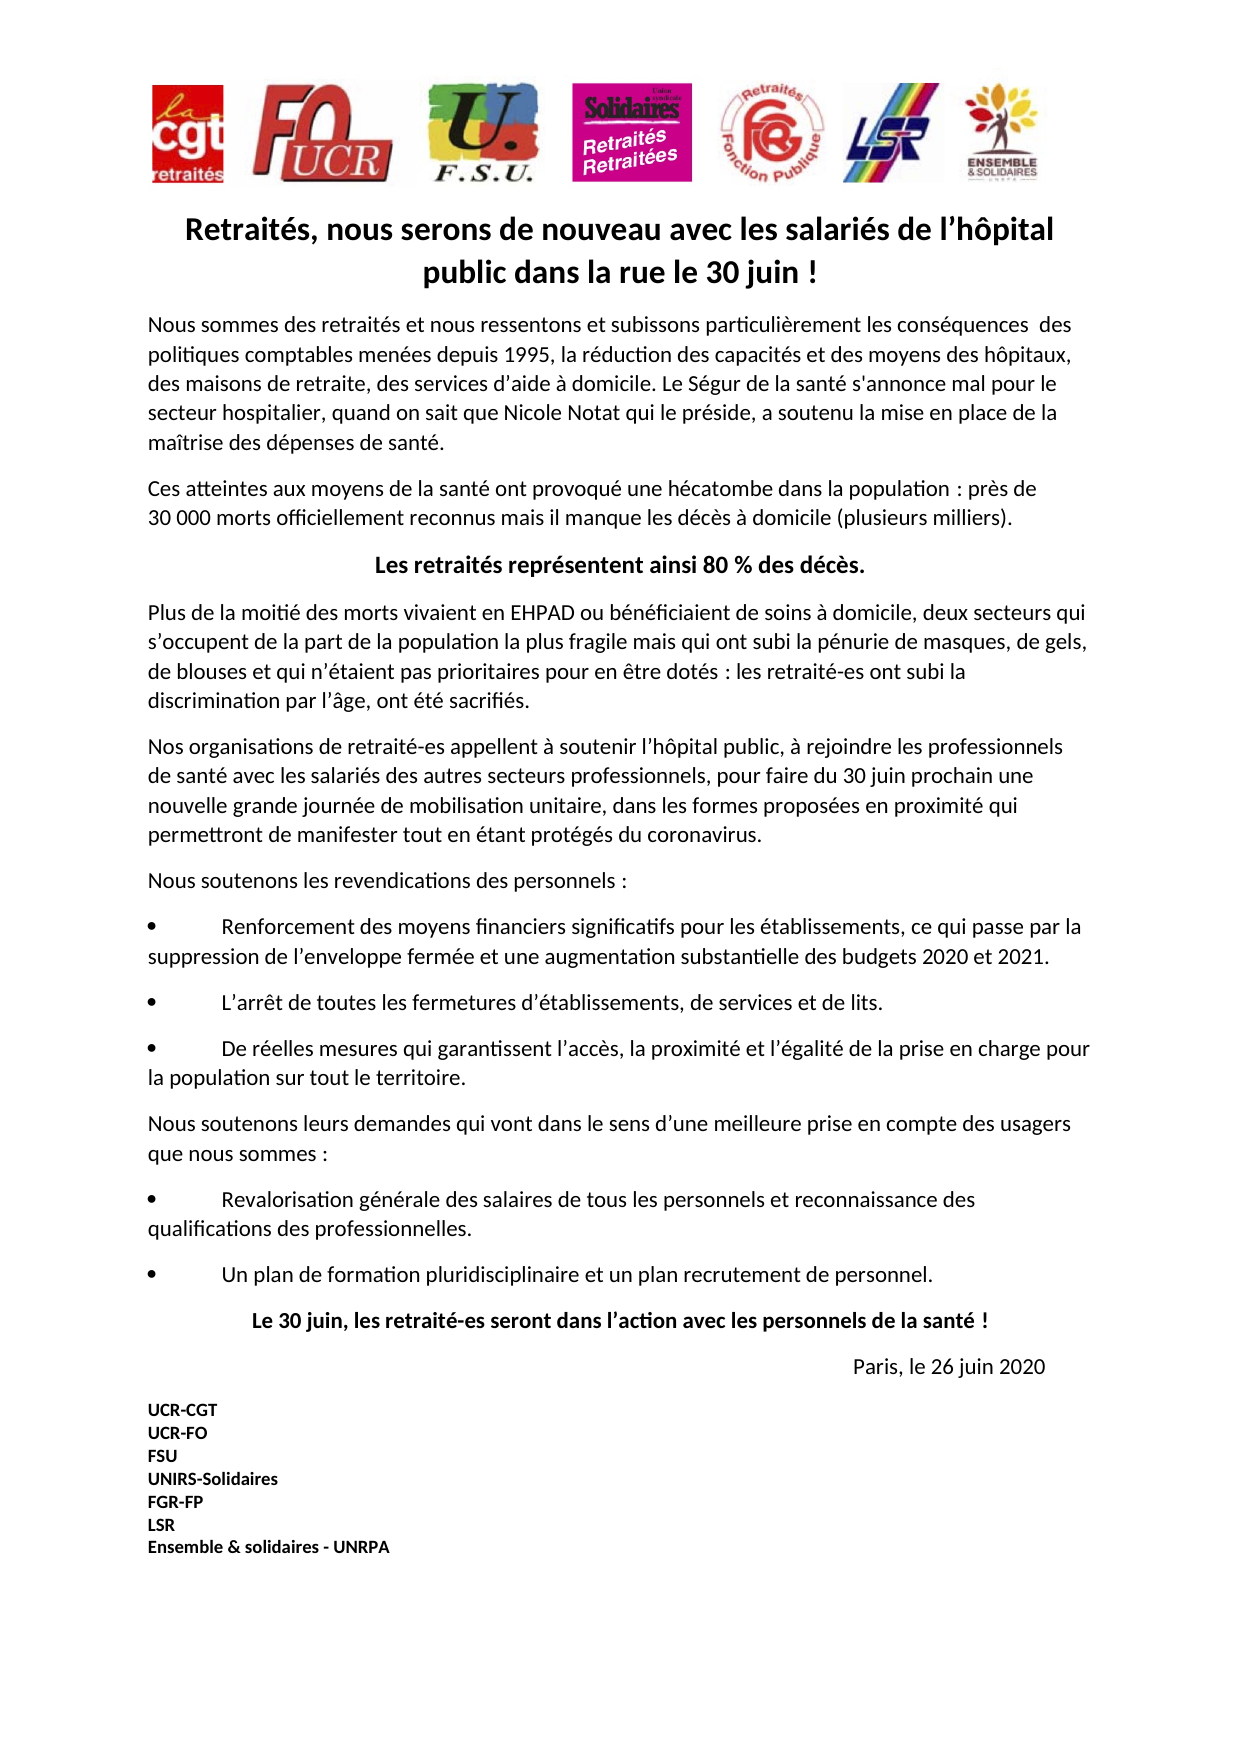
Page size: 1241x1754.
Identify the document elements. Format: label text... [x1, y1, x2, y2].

text Un plan de formation pluridisciplinaire et un plan recrutement de personnel. [148, 1260, 1093, 1288]
picture [147, 56, 1054, 207]
text Nous soutenons leurs demandes qui vont dans le sens d’une meilleure prise en compte des usagers que nous sommes : [148, 1109, 1093, 1167]
text Revalorisation générale des salaires de tous les personnels et reconnaissance des qualifications des professionnelles. [148, 1185, 1093, 1242]
text Renforcement des moyens financiers significatifs pour les établissements, ce qui passe par la suppression de l’enveloppe fermée et une augmentation substantielle des budgets 2020 et 2021. [148, 912, 1093, 970]
text Ces atteintes aux moyens de la santé ont provoqué une hécatombe dans la population : près de 30 000 morts officiellement reconnus mais il manque les décès à domicile (plusieurs milliers). [148, 474, 1093, 531]
text De réelles mesures qui garantissent l’accès, la proximité et l’égalité de la prise en charge pour la population sur tout le territoire. [148, 1034, 1093, 1091]
text Paris, le 26 juin 2020 [148, 1352, 1093, 1380]
text Nous sommes des retraités et nous ressentons et subissons particulièrement les conséquences des politiques comptables menées depuis 1995, la réduction des capacités et des moyens des hôpitaux, des maisons de retraite, des services d’aide à domicile. Le Ségur de la santé s'annonce mal pour le secteur hospitalier, quand on sait que Nicole Notat qui le préside, a soutenu la mise en place de la maîtrise des dépenses de santé. [148, 310, 1093, 456]
text Nous soutenons les revendications des personnels : [148, 866, 1093, 894]
text Plus de la moitié des morts vivaient en EHPAD ou bénéficiaient de soins à domicile, deux secteurs qui s’occupent de la part de la population la plus fragile mais qui ont subi la pénurie de masques, de gels, de blouses et qui n’étaient pas prioritaires pour en être dotés : les retraité-es ont subi la discrimination par l’âge, ont été sacrifiés. [148, 598, 1093, 714]
text Les retraités représentent ainsi 80 % des décès. [148, 549, 1093, 580]
text UCR-CGT UCR-FO FSU UNIRS-Solidaires FGR-FP LSR Ensemble & solidaires - UNRPA [148, 1398, 1093, 1559]
text Nos organisations de retraité-es appellent à soutenir l’hôpital public, à rejoindre les professionnels de santé avec les salariés des autres secteurs professionnels, pour faire du 30 juin prochain une nouvelle grande journée de mobilisation unitaire, dans les formes proposées en proximité qui permettront de manifester tout en étant protégés du coronavirus. [148, 732, 1093, 848]
text L’arrêt de toutes les fermetures d’établissements, de services et de lits. [148, 988, 1093, 1016]
text Le 30 juin, les retraité-es seront dans l’action avec les personnels de la santé ! [148, 1306, 1093, 1334]
